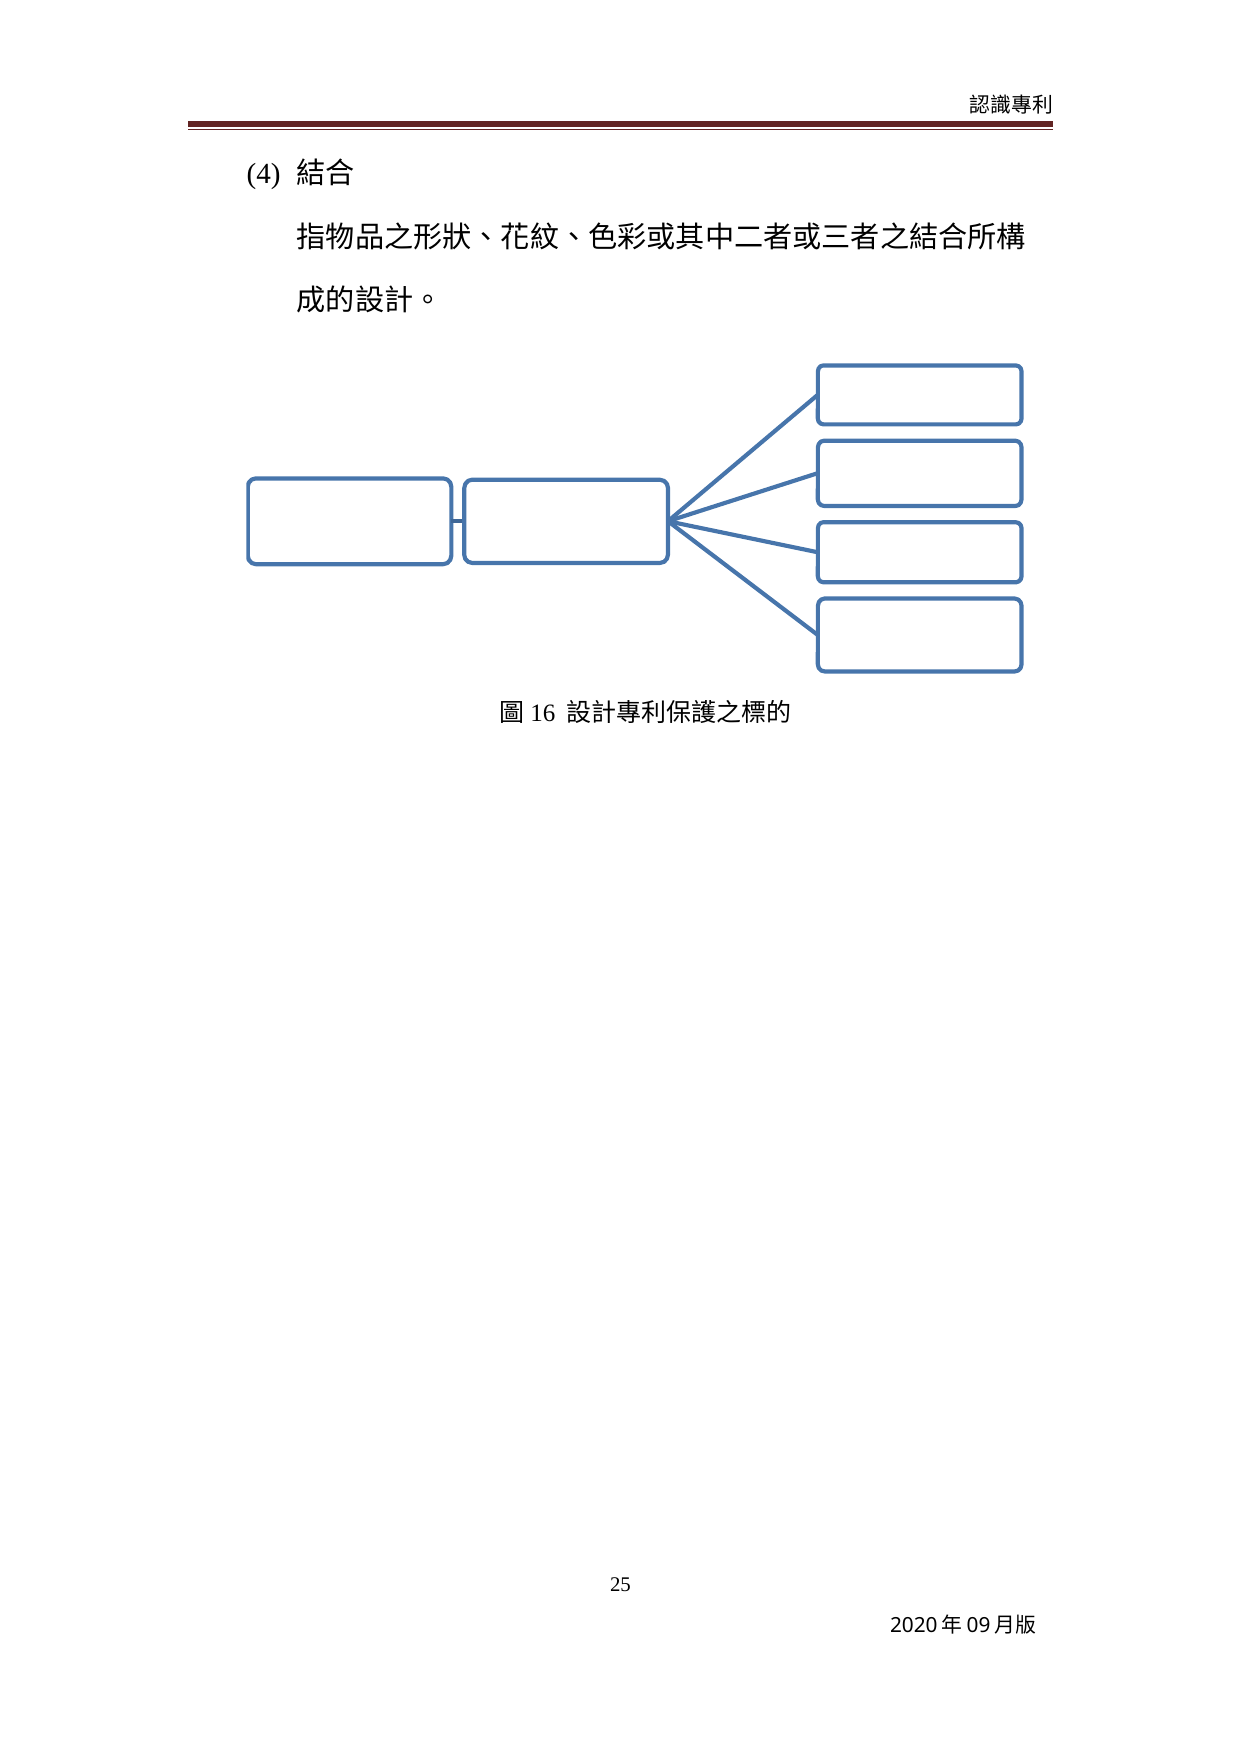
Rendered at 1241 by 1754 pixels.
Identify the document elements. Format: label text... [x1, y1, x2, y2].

list 結合 [246, 150, 1053, 192]
list 指物品之形狀、花紋、色彩或其中二者或三者之結合所構成的設計。 [296, 213, 1053, 319]
text 圖 16 設計專利保護之標的 [187, 692, 1053, 728]
